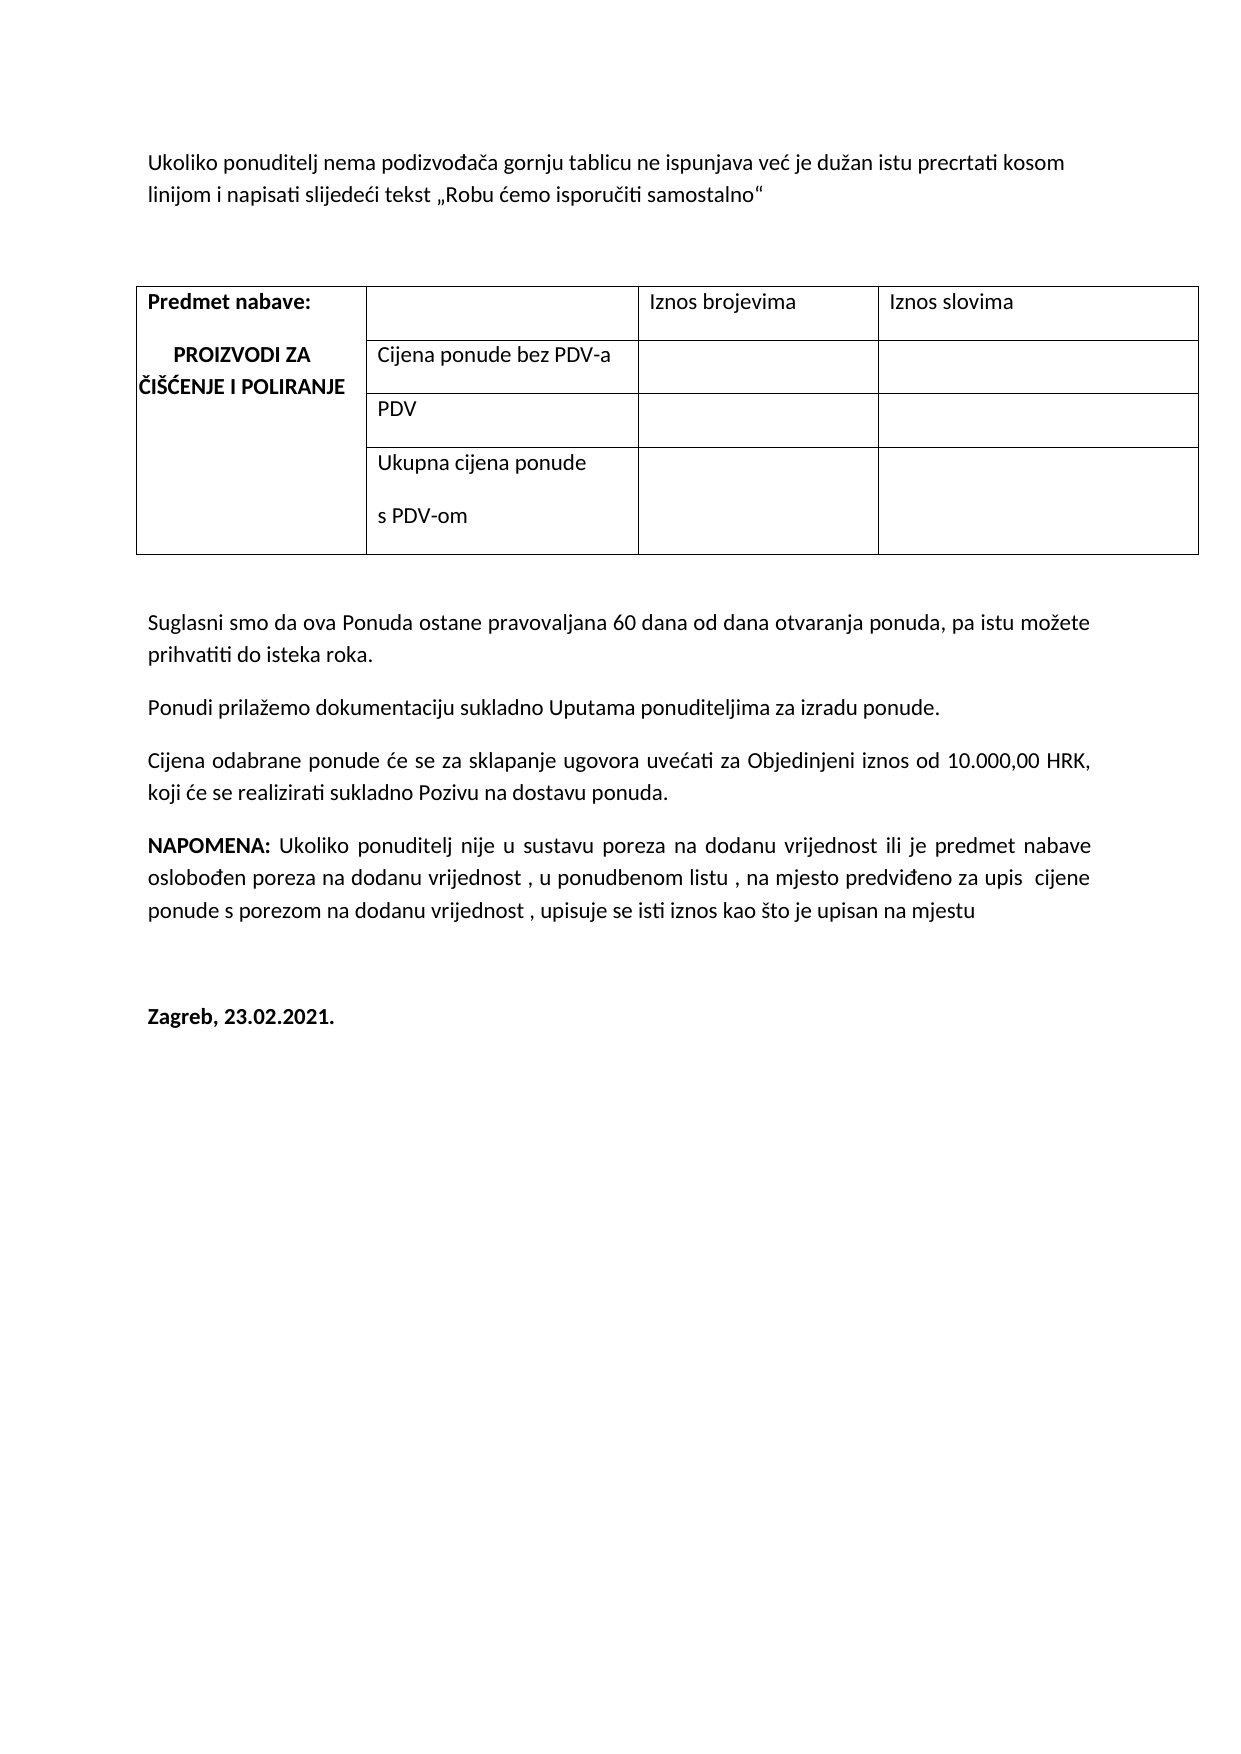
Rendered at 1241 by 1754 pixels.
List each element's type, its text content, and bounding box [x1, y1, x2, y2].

table_cell PDV [367, 394, 638, 447]
table_header Predmet nabave: PROIZVODI ZA ČIŠĆENJE I POLIRANJE [137, 287, 366, 554]
table_cell [639, 341, 878, 393]
table_cell [879, 394, 1198, 447]
table_cell [879, 448, 1198, 554]
text Ukoliko ponuditelj nema podizvođača gornju tablicu ne ispunjava već je dužan istu precrtati kosom linijom i napisati slijedeći tekst „Robu ćemo isporučiti samostalno“ [148, 148, 1093, 208]
text Ponudi prilažemo dokumentaciju sukladno Uputama ponuditeljima za izradu ponude. [148, 693, 1093, 721]
table_cell Cijena ponude bez PDV-a [367, 341, 638, 393]
table_cell Ukupna cijena ponude s PDV-om [367, 448, 638, 554]
table_cell [639, 394, 878, 447]
text Cijena odabrane ponude će se za sklapanje ugovora uvećati za Objedinjeni iznos od 10.000,00 HRK, koji će se realizirati sukladno Pozivu na dostavu ponuda. [148, 746, 1093, 806]
table_header [367, 287, 638, 339]
table_cell [639, 448, 878, 554]
text Zagreb, 23.02.2021. [148, 1002, 1093, 1030]
table_header Iznos brojevima [639, 287, 878, 339]
text NAPOMENA: Ukoliko ponuditelj nije u sustavu poreza na dodanu vrijednost ili je predmet nabave oslobođen poreza na dodanu vrijednost , u ponudbenom listu , na mjesto predviđeno za upis cijene ponude s porezom na dodanu vrijednost , upisuje se isti iznos kao što je upisan na mjestu [148, 831, 1093, 924]
text Suglasni smo da ova Ponuda ostane pravovaljana 60 dana od dana otvaranja ponuda, pa istu možete prihvatiti do isteka roka. [148, 608, 1093, 668]
table_header Iznos slovima [879, 287, 1198, 339]
table_cell [879, 341, 1198, 393]
